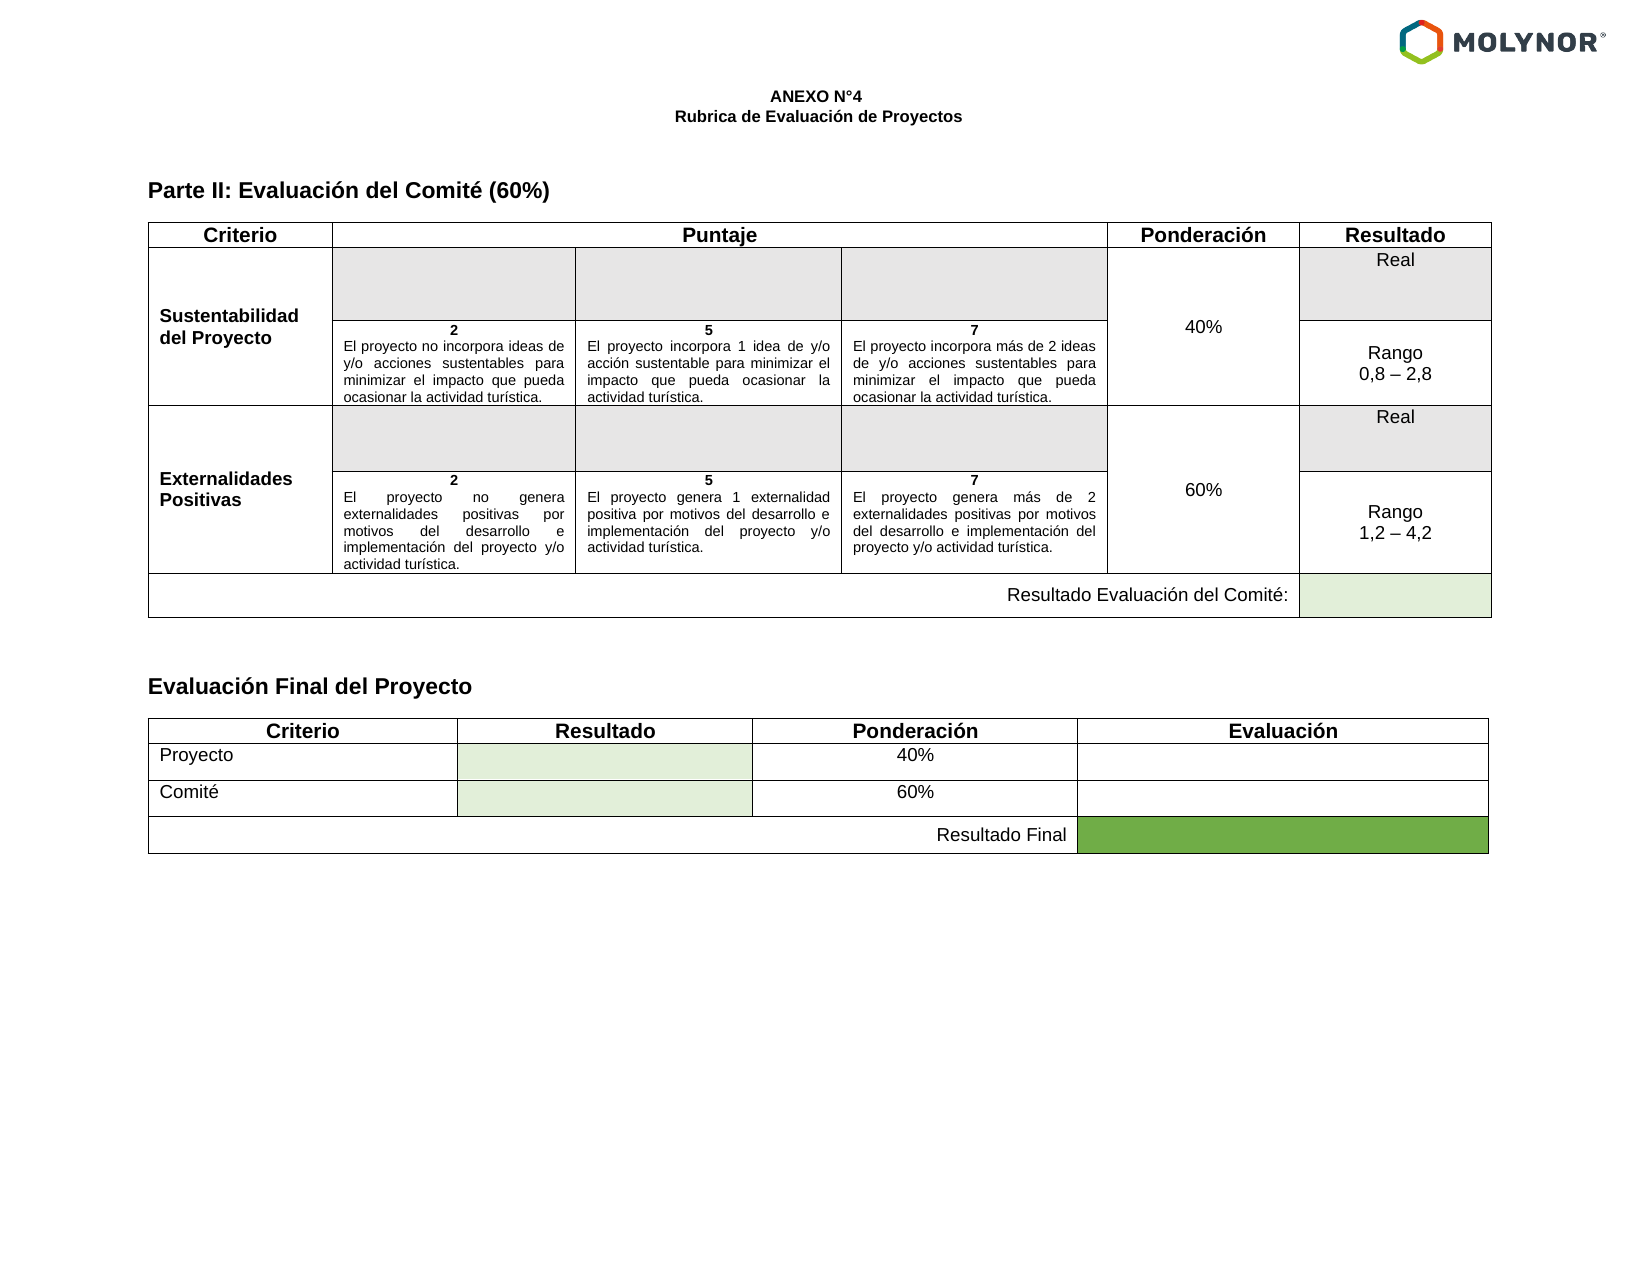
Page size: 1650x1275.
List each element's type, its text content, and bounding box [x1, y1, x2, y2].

table_cell Comité [149, 781, 457, 816]
table_cell Proyecto [149, 744, 457, 779]
table_cell 40% [1108, 248, 1299, 405]
table_cell [576, 406, 841, 471]
table_cell [333, 248, 575, 320]
table_cell 60% [1108, 406, 1299, 572]
table_cell Resultado Evaluación del Comité: [149, 574, 1299, 617]
table_cell Real [1300, 406, 1491, 471]
table_cell 60% [753, 781, 1077, 816]
table_header Ponderación [753, 719, 1077, 743]
table_cell Rango 0,8 – 2,8 [1300, 321, 1491, 405]
table_cell [458, 744, 752, 779]
table_cell 2 El proyecto no genera externalidades positivas por motivos del desarrollo e implementación del proyecto y/o actividad turística. [333, 472, 575, 572]
table_cell Externalidades Positivas [149, 406, 332, 572]
table_cell 5 El proyecto genera 1 externalidad positiva por motivos del desarrollo e implementación del proyecto y/o actividad turística. [576, 472, 841, 572]
table_header Resultado [1300, 223, 1491, 247]
table_cell [842, 248, 1107, 320]
picture [1396, 17, 1608, 68]
table_cell [1078, 744, 1488, 779]
table_cell 40% [753, 744, 1077, 779]
table_header Evaluación [1078, 719, 1488, 743]
table_cell [576, 248, 841, 320]
table_cell [1300, 574, 1491, 617]
table_header Puntaje [333, 223, 1107, 247]
table_cell [333, 406, 575, 471]
table_cell Rango 1,2 – 4,2 [1300, 472, 1491, 572]
table_cell [1078, 781, 1488, 816]
table_header Resultado [458, 719, 752, 743]
text Evaluación Final del Proyecto [148, 673, 1489, 699]
table_header Ponderación [1108, 223, 1299, 247]
table_cell Real [1300, 248, 1491, 320]
table_cell [458, 781, 752, 816]
text Parte II: Evaluación del Comité (60%) [148, 177, 1489, 203]
table_cell 7 El proyecto incorpora más de 2 ideas de y/o acciones sustentables para minimizar el impacto que pueda ocasionar la actividad turística. [842, 321, 1107, 405]
table_cell 2 El proyecto no incorpora ideas de y/o acciones sustentables para minimizar el impacto que pueda ocasionar la actividad turística. [333, 321, 575, 405]
table_cell 7 El proyecto genera más de 2 externalidades positivas por motivos del desarrollo e implementación del proyecto y/o actividad turística. [842, 472, 1107, 572]
table_header Criterio [149, 223, 332, 247]
table_cell 5 El proyecto incorpora 1 idea de y/o acción sustentable para minimizar el impacto que pueda ocasionar la actividad turística. [576, 321, 841, 405]
table_cell [842, 406, 1107, 471]
table_cell Sustentabilidad del Proyecto [149, 248, 332, 405]
table_cell [1078, 817, 1488, 853]
table_header Criterio [149, 719, 457, 743]
table_cell Resultado Final [149, 817, 1077, 853]
